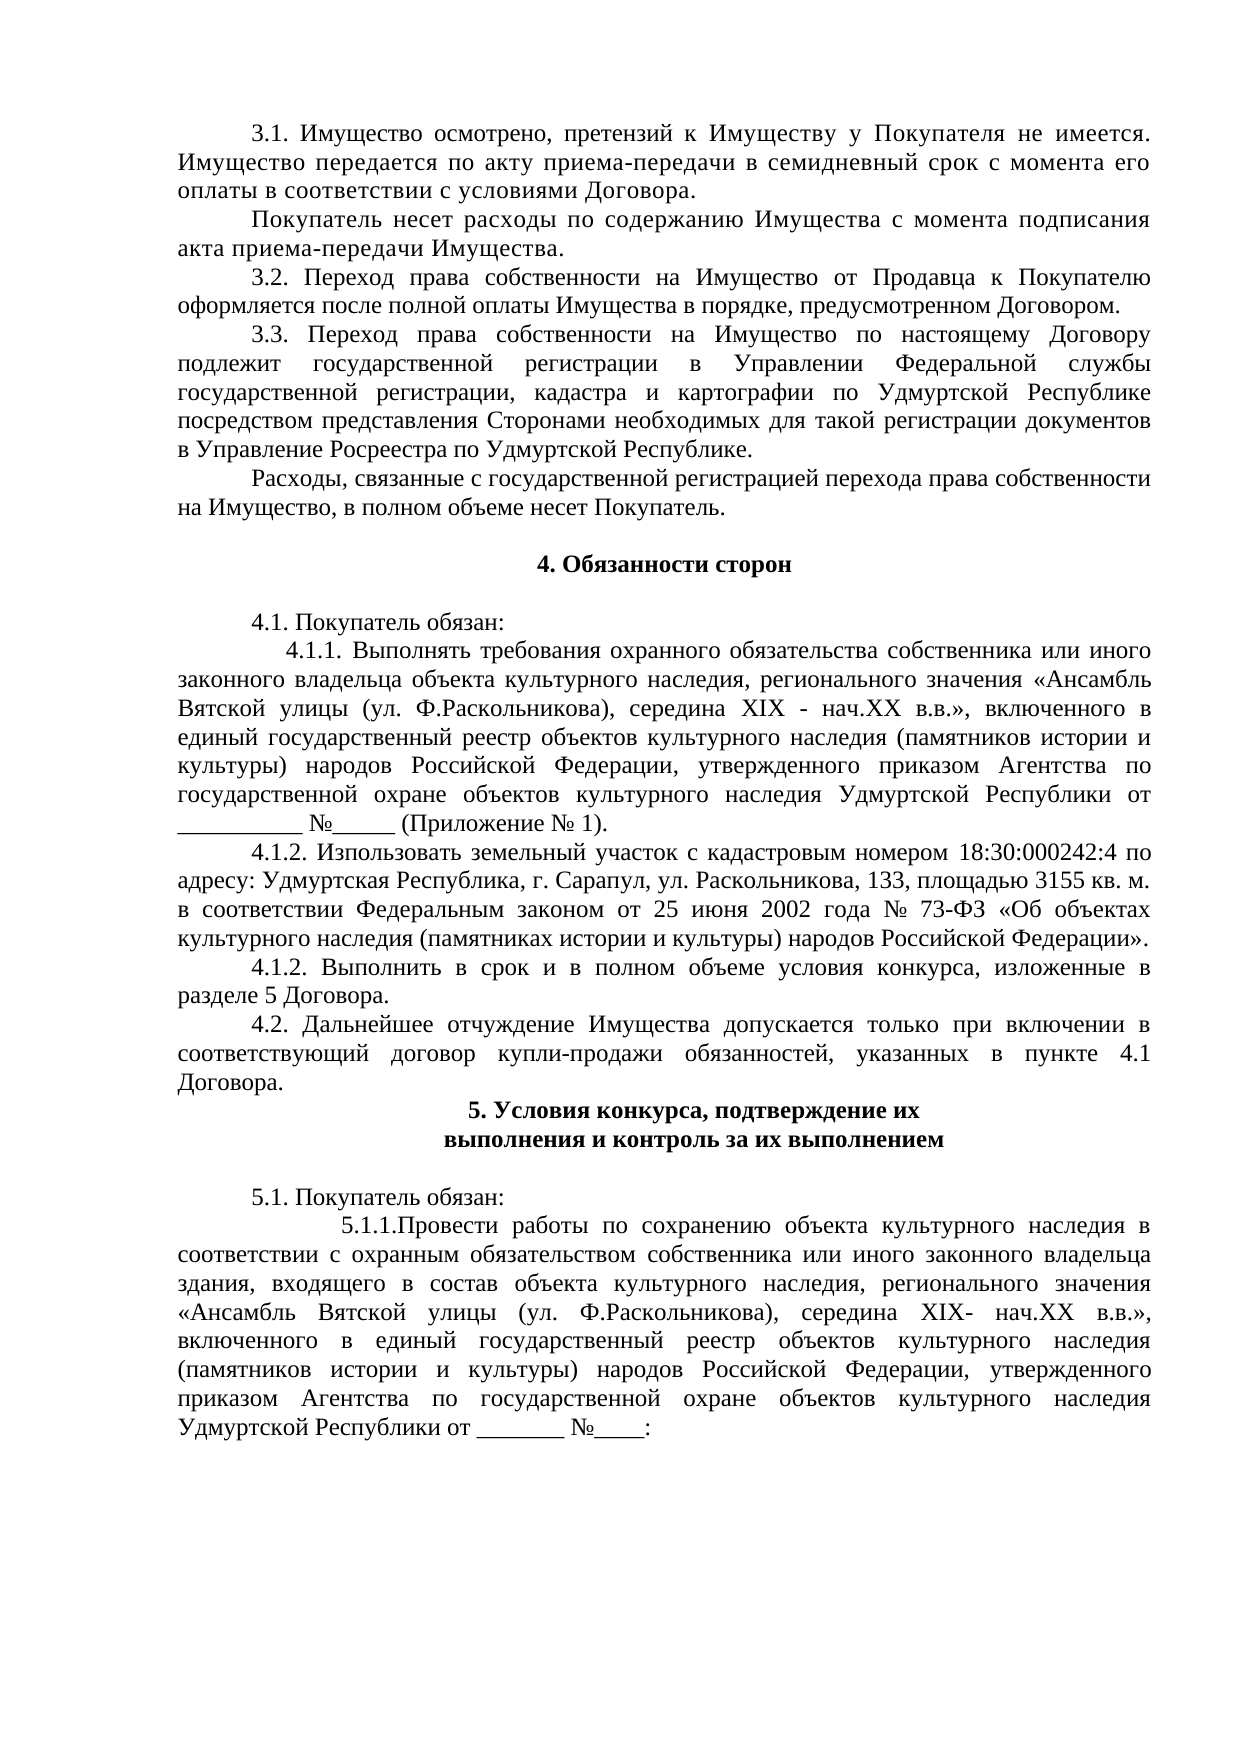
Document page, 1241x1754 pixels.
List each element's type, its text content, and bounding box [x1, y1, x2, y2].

text Расходы, связанные с государственной регистрацией перехода права собственности на Имущество, в полном объеме несет Покупатель. [177, 463, 1152, 521]
text 4. Обязанности сторон [177, 549, 1152, 578]
text 3.3. Переход права собственности на Имущество по настоящему Договору подлежит государственной регистрации в Управлении Федеральной службы государственной регистрации, кадастра и картографии по Удмуртской Республике посредством представления Сторонами необходимых для такой регистрации документов в Управление Росреестра по Удмуртской Республике. [177, 319, 1152, 463]
text выполнения и контроль за их выполнением [177, 1124, 1152, 1153]
text 5.1. Покупатель обязан: [177, 1182, 1152, 1211]
text 4.1.2. Изпользовать земельный участок с кадастровым номером 18:30:000242:4 по адресу: Удмуртская Республика, г. Сарапул, ул. Раскольникова, 133, площадью 3155 кв. м. в соответствии Федеральным законом от 25 июня 2002 года № 73-ФЗ «Об объектах культурного наследия (памятниках истории и культуры) народов Российской Федерации». [177, 837, 1152, 952]
text 5. Условия конкурса, подтверждение их [177, 1096, 1152, 1124]
text 3.2. Переход права собственности на Имущество от Продавца к Покупателю оформляется после полной оплаты Имущества в порядке, предусмотренном Договором. [177, 262, 1152, 319]
text 4.1.1. Выполнять требования охранного обязательства собственника или иного законного владельца объекта культурного наследия, регионального значения «Ансамбль Вятской улицы (ул. Ф.Раскольникова), середина XIX - нач.XX в.в.», включенного в единый государственный реестр объектов культурного наследия (памятников истории и культуры) народов Российской Федерации, утвержденного приказом Агентства по государственной охране объектов культурного наследия Удмуртской Республики от __________ №_____ (Приложение № 1). [177, 636, 1152, 837]
text 4.1.2. Выполнить в срок и в полном объеме условия конкурса, изложенные в разделе 5 Договора. [177, 952, 1152, 1009]
text 4.1. Покупатель обязан: [177, 607, 1152, 636]
text 5.1.1.Провести работы по сохранению объекта культурного наследия в соответствии с охранным обязательством собственника или иного законного владельца здания, входящего в состав объекта культурного наследия, регионального значения «Ансамбль Вятской улицы (ул. Ф.Раскольникова), середина XIX- нач.XX в.в.», включенного в единый государственный реестр объектов культурного наследия (памятников истории и культуры) народов Российской Федерации, утвержденного приказом Агентства по государственной охране объектов культурного наследия Удмуртской Республики от _______ №____: [177, 1211, 1152, 1441]
text 4.2. Дальнейшее отчуждение Имущества допускается только при включении в соответствующий договор купли-продажи обязанностей, указанных в пункте 4.1 Договора. [177, 1009, 1152, 1096]
text Покупатель несет расходы по содержанию Имущества с момента подписания акта приема-передачи Имущества. [177, 204, 1152, 262]
text 3.1. Имущество осмотрено, претензий к Имуществу у Покупателя не имеется. Имущество передается по акту приема-передачи в семидневный срок с момента его оплаты в соответствии с условиями Договора. [177, 118, 1152, 204]
